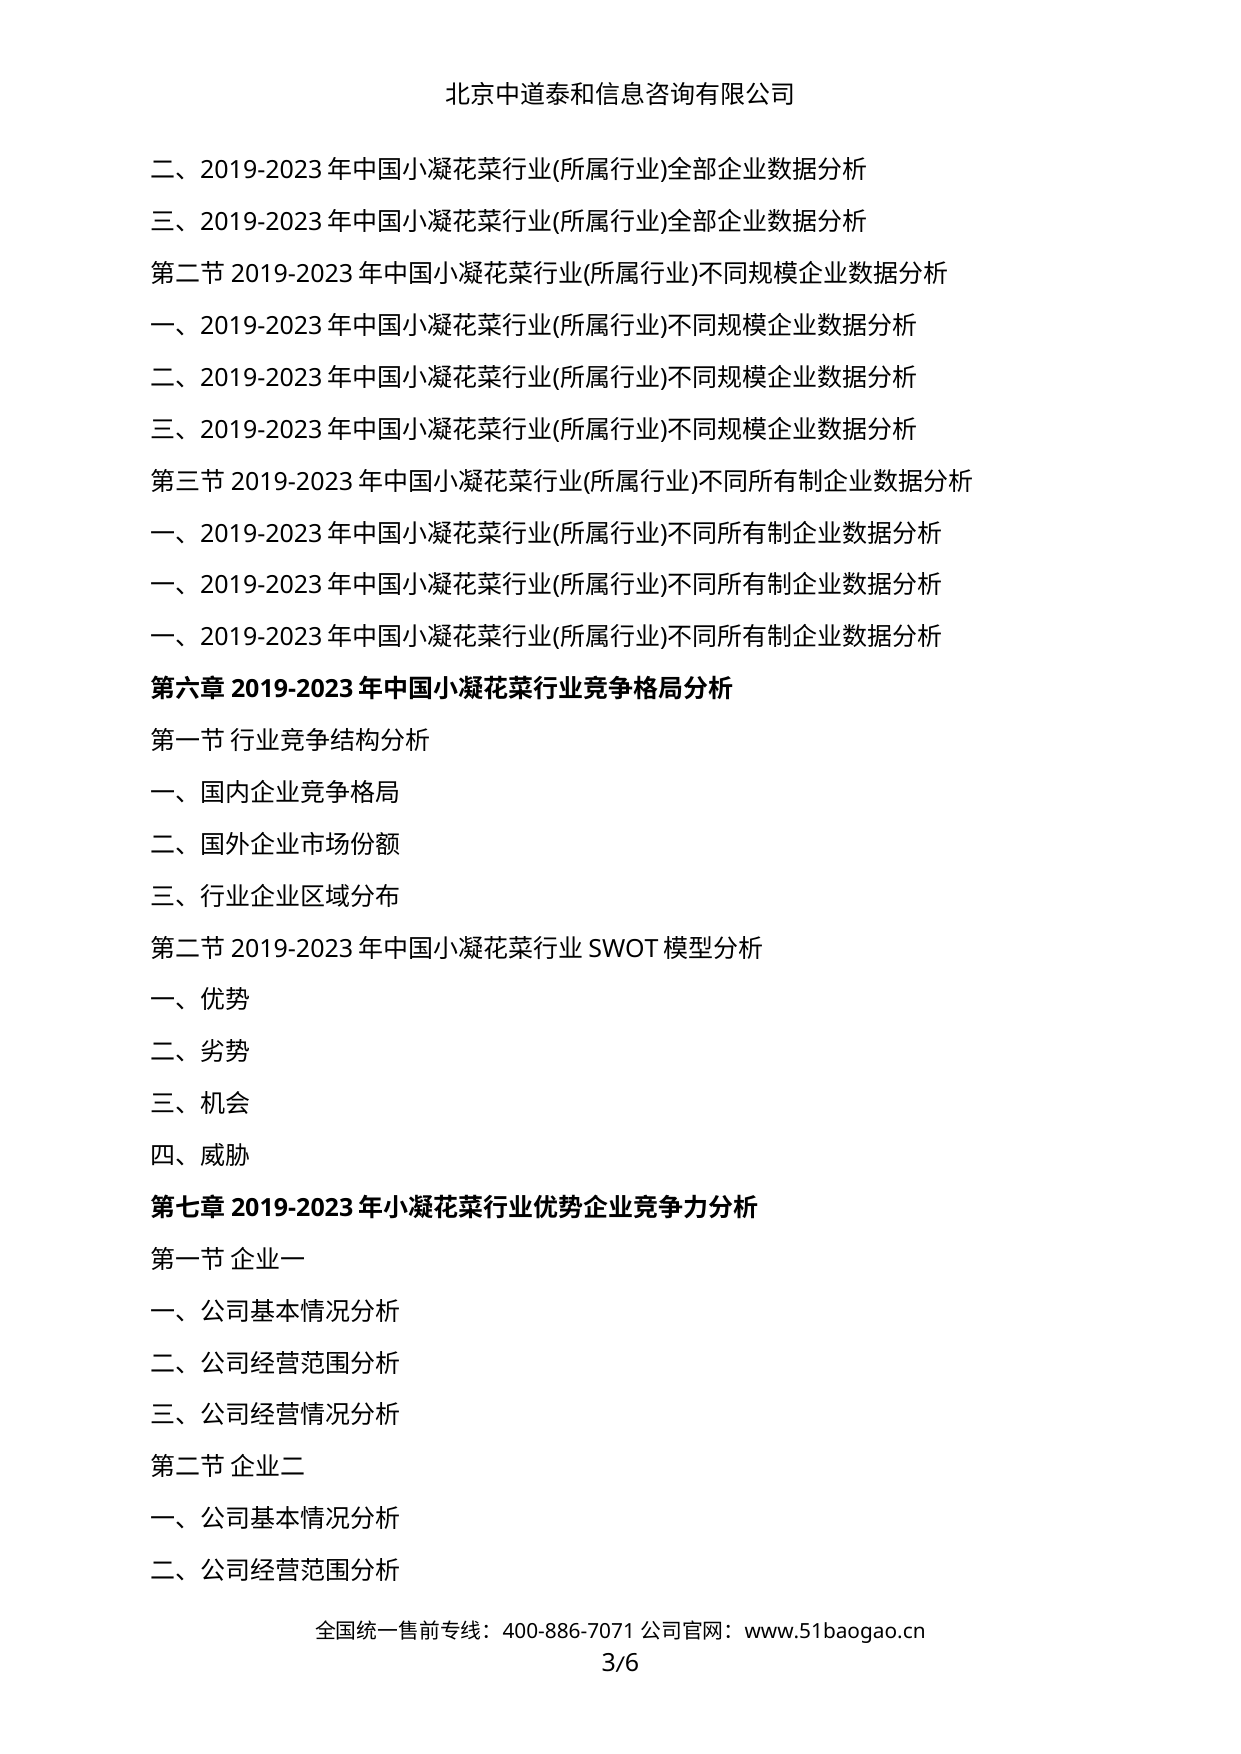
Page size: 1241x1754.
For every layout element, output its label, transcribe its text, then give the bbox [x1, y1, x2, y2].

text 四、威胁 [150, 1136, 1090, 1172]
text 第一节 行业竞争结构分析 [150, 721, 1090, 757]
text 二、劣势 [150, 1032, 1090, 1068]
text 一、公司基本情况分析 [150, 1291, 1090, 1327]
text 第七章 2019-2023年小凝花菜行业优势企业竞争力分析 [150, 1187, 1090, 1224]
text 二、公司经营范围分析 [150, 1343, 1090, 1379]
text 第三节 2019-2023年中国小凝花菜行业(所属行业)不同所有制企业数据分析 [150, 461, 1090, 497]
text 三、行业企业区域分布 [150, 876, 1090, 912]
text 一、2019-2023年中国小凝花菜行业(所属行业)不同所有制企业数据分析 [150, 565, 1090, 601]
text 二、2019-2023年中国小凝花菜行业(所属行业)全部企业数据分析 [150, 150, 1090, 186]
text 三、公司经营情况分析 [150, 1395, 1090, 1431]
text 二、公司经营范围分析 [150, 1551, 1090, 1587]
text 三、2019-2023年中国小凝花菜行业(所属行业)不同规模企业数据分析 [150, 409, 1090, 446]
text 一、2019-2023年中国小凝花菜行业(所属行业)不同规模企业数据分析 [150, 306, 1090, 342]
text 二、2019-2023年中国小凝花菜行业(所属行业)不同规模企业数据分析 [150, 357, 1090, 394]
text 一、公司基本情况分析 [150, 1499, 1090, 1535]
text 第一节 企业一 [150, 1239, 1090, 1276]
text 一、优势 [150, 980, 1090, 1016]
text 第六章 2019-2023年中国小凝花菜行业竞争格局分析 [150, 669, 1090, 705]
text 一、2019-2023年中国小凝花菜行业(所属行业)不同所有制企业数据分析 [150, 617, 1090, 653]
text 一、2019-2023年中国小凝花菜行业(所属行业)不同所有制企业数据分析 [150, 513, 1090, 549]
text 三、机会 [150, 1084, 1090, 1120]
text 第二节 2019-2023年中国小凝花菜行业(所属行业)不同规模企业数据分析 [150, 254, 1090, 290]
text 二、国外企业市场份额 [150, 824, 1090, 861]
text 一、国内企业竞争格局 [150, 772, 1090, 809]
text 三、2019-2023年中国小凝花菜行业(所属行业)全部企业数据分析 [150, 202, 1090, 238]
text 第二节 企业二 [150, 1447, 1090, 1483]
text 第二节 2019-2023年中国小凝花菜行业SWOT模型分析 [150, 928, 1090, 964]
